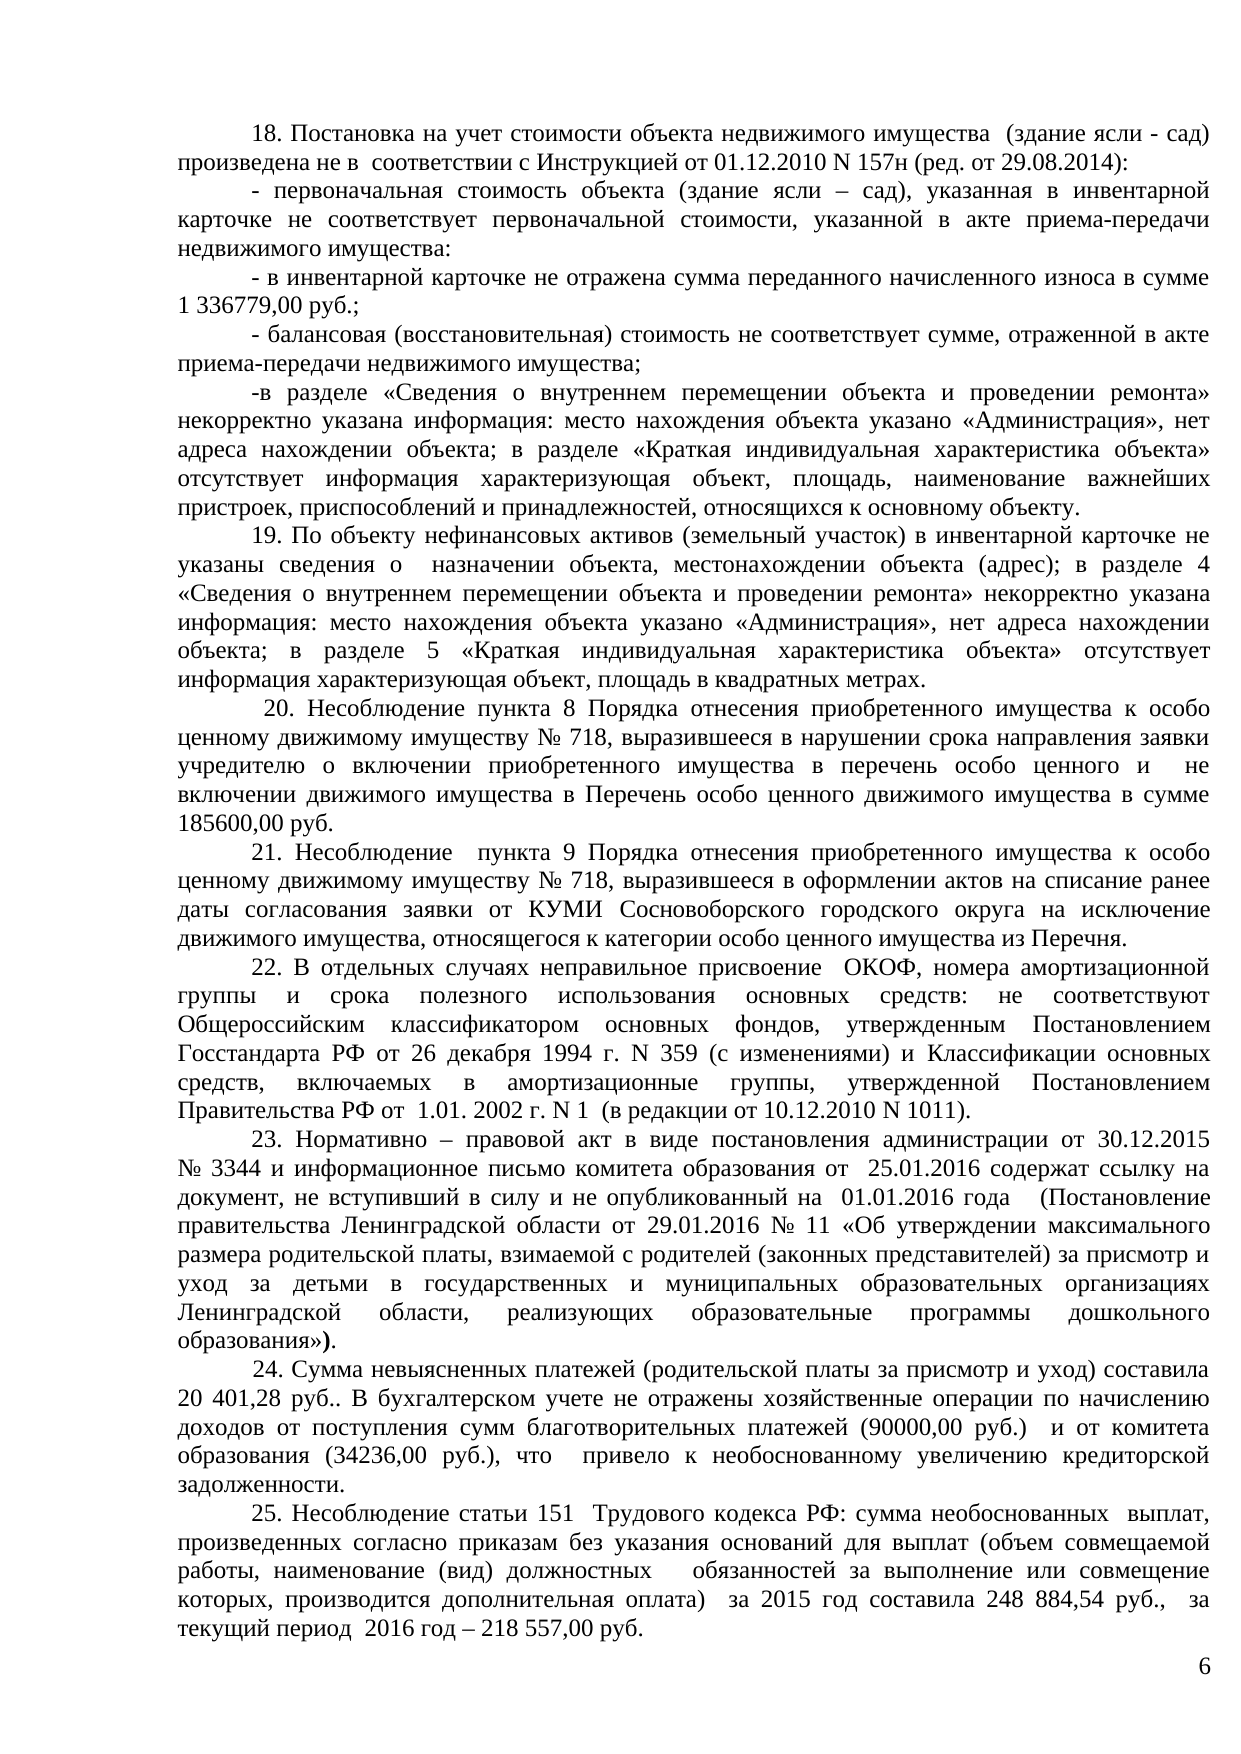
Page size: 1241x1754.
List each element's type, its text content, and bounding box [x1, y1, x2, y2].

text - балансовая (восстановительная) стоимость не соответствует сумме, отраженной в акте приема-передачи недвижимого имущества; [177, 319, 1211, 377]
text - первоначальная стоимость объекта (здание ясли – сад), указанная в инвентарной карточке не соответствует первоначальной стоимости, указанной в акте приема-передачи недвижимого имущества: [177, 176, 1211, 262]
text 21. Несоблюдение пункта 9 Порядка отнесения приобретенного имущества к особо ценному движимому имуществу № 718, выразившееся в оформлении актов на списание ранее даты согласования заявки от КУМИ Сосновоборского городского округа на исключение движимого имущества, относящегося к категории особо ценного имущества из Перечня. [177, 837, 1211, 952]
text 18. Постановка на учет стоимости объекта недвижимого имущества (здание ясли - сад) произведена не в соответствии с Инструкцией от 01.12.2010 N 157н (ред. от 29.08.2014): [177, 118, 1211, 176]
text 19. По объекту нефинансовых активов (земельный участок) в инвентарной карточке не указаны сведения о назначении объекта, местонахождении объекта (адрес); в разделе 4 «Сведения о внутреннем перемещении объекта и проведении ремонта» некорректно указана информация: место нахождения объекта указано «Администрация», нет адреса нахождении объекта; в разделе 5 «Краткая индивидуальная характеристика объекта» отсутствует информация характеризующая объект, площадь в квадратных метрах. [177, 521, 1211, 693]
text 25. Несоблюдение статьи 151 Трудового кодекса РФ: сумма необоснованных выплат, произведенных согласно приказам без указания оснований для выплат (объем совмещаемой работы, наименование (вид) должностных обязанностей за выполнение или совмещение которых, производится дополнительная оплата) за 2015 год составила 248 884,54 руб., за текущий период 2016 год – 218 557,00 руб. [177, 1498, 1211, 1642]
text 23. Нормативно – правовой акт в виде постановления администрации от 30.12.2015 № 3344 и информационное письмо комитета образования от 25.01.2016 содержат ссылку на документ, не вступивший в силу и не опубликованный на 01.01.2016 года (Постановление правительства Ленинградской области от 29.01.2016 № 11 «Об утверждении максимального размера родительской платы, взимаемой с родителей (законных представителей) за присмотр и уход за детьми в государственных и муниципальных образовательных организациях Ленинградской области, реализующих образовательные программы дошкольного образования»). [177, 1124, 1211, 1354]
text 20. Несоблюдение пункта 8 Порядка отнесения приобретенного имущества к особо ценному движимому имуществу № 718, выразившееся в нарушении срока направления заявки учредителю о включении приобретенного имущества в перечень особо ценного и не включении движимого имущества в Перечень особо ценного движимого имущества в сумме 185600,00 руб. [177, 693, 1211, 837]
text -в разделе «Сведения о внутреннем перемещении объекта и проведении ремонта» некорректно указана информация: место нахождения объекта указано «Администрация», нет адреса нахождении объекта; в разделе «Краткая индивидуальная характеристика объекта» отсутствует информация характеризующая объект, площадь, наименование важнейших пристроек, приспособлений и принадлежностей, относящихся к основному объекту. [177, 377, 1211, 521]
text - в инвентарной карточке не отражена сумма переданного начисленного износа в сумме 1 336779,00 руб.; [177, 262, 1211, 319]
text 22. В отдельных случаях неправильное присвоение ОКОФ, номера амортизационной группы и срока полезного использования основных средств: не соответствуют Общероссийским классификатором основных фондов, утвержденным Постановлением Госстандарта РФ от 26 декабря 1994 г. N 359 (с изменениями) и Классификации основных средств, включаемых в амортизационные группы, утвержденной Постановлением Правительства РФ от 1.01. 2002 г. N 1 (в редакции от 10.12.2010 N 1011). [177, 952, 1211, 1124]
text 24. Сумма невыясненных платежей (родительской платы за присмотр и уход) составила 20 401,28 руб.. В бухгалтерском учете не отражены хозяйственные операции по начислению доходов от поступления сумм благотворительных платежей (90000,00 руб.) и от комитета образования (34236,00 руб.), что привело к необоснованному увеличению кредиторской задолженности. [177, 1354, 1211, 1498]
